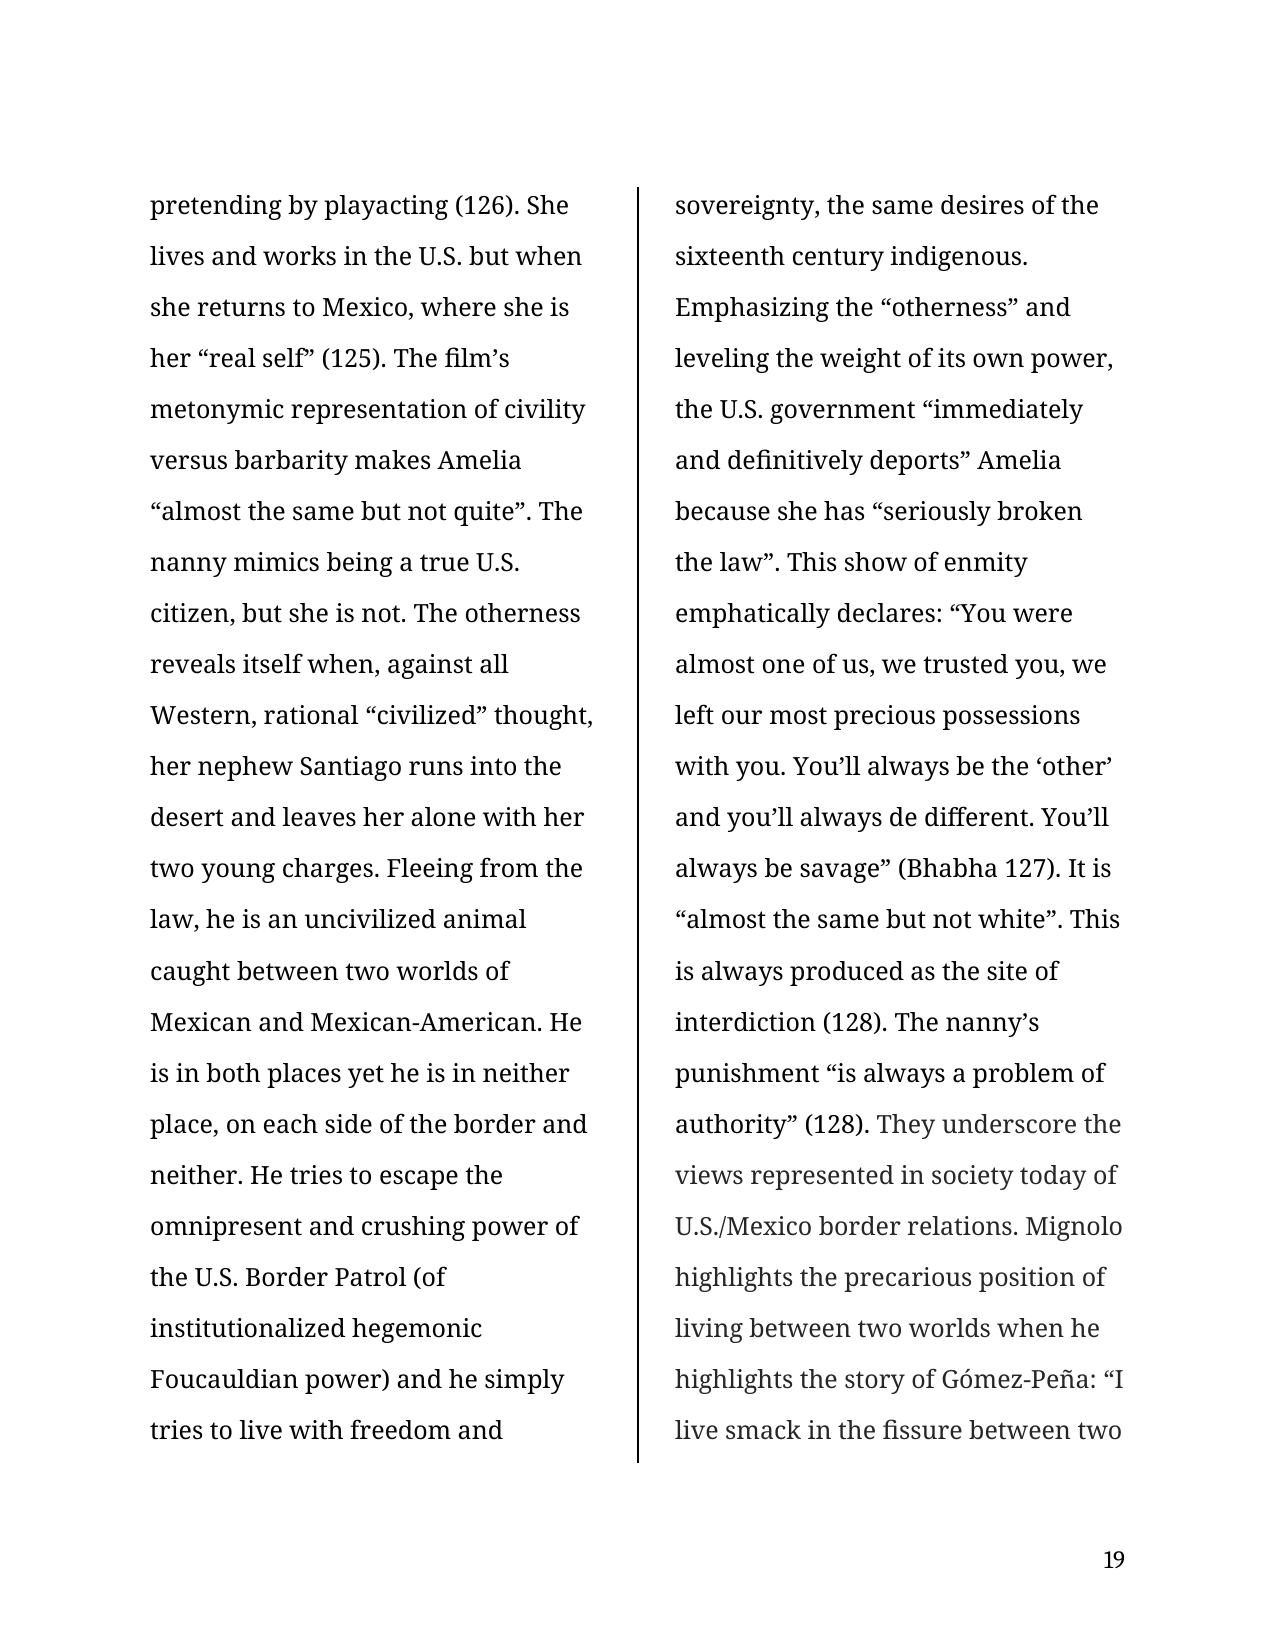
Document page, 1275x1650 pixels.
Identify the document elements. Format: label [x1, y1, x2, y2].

text [150, 187, 600, 1447]
text [675, 187, 1125, 1447]
